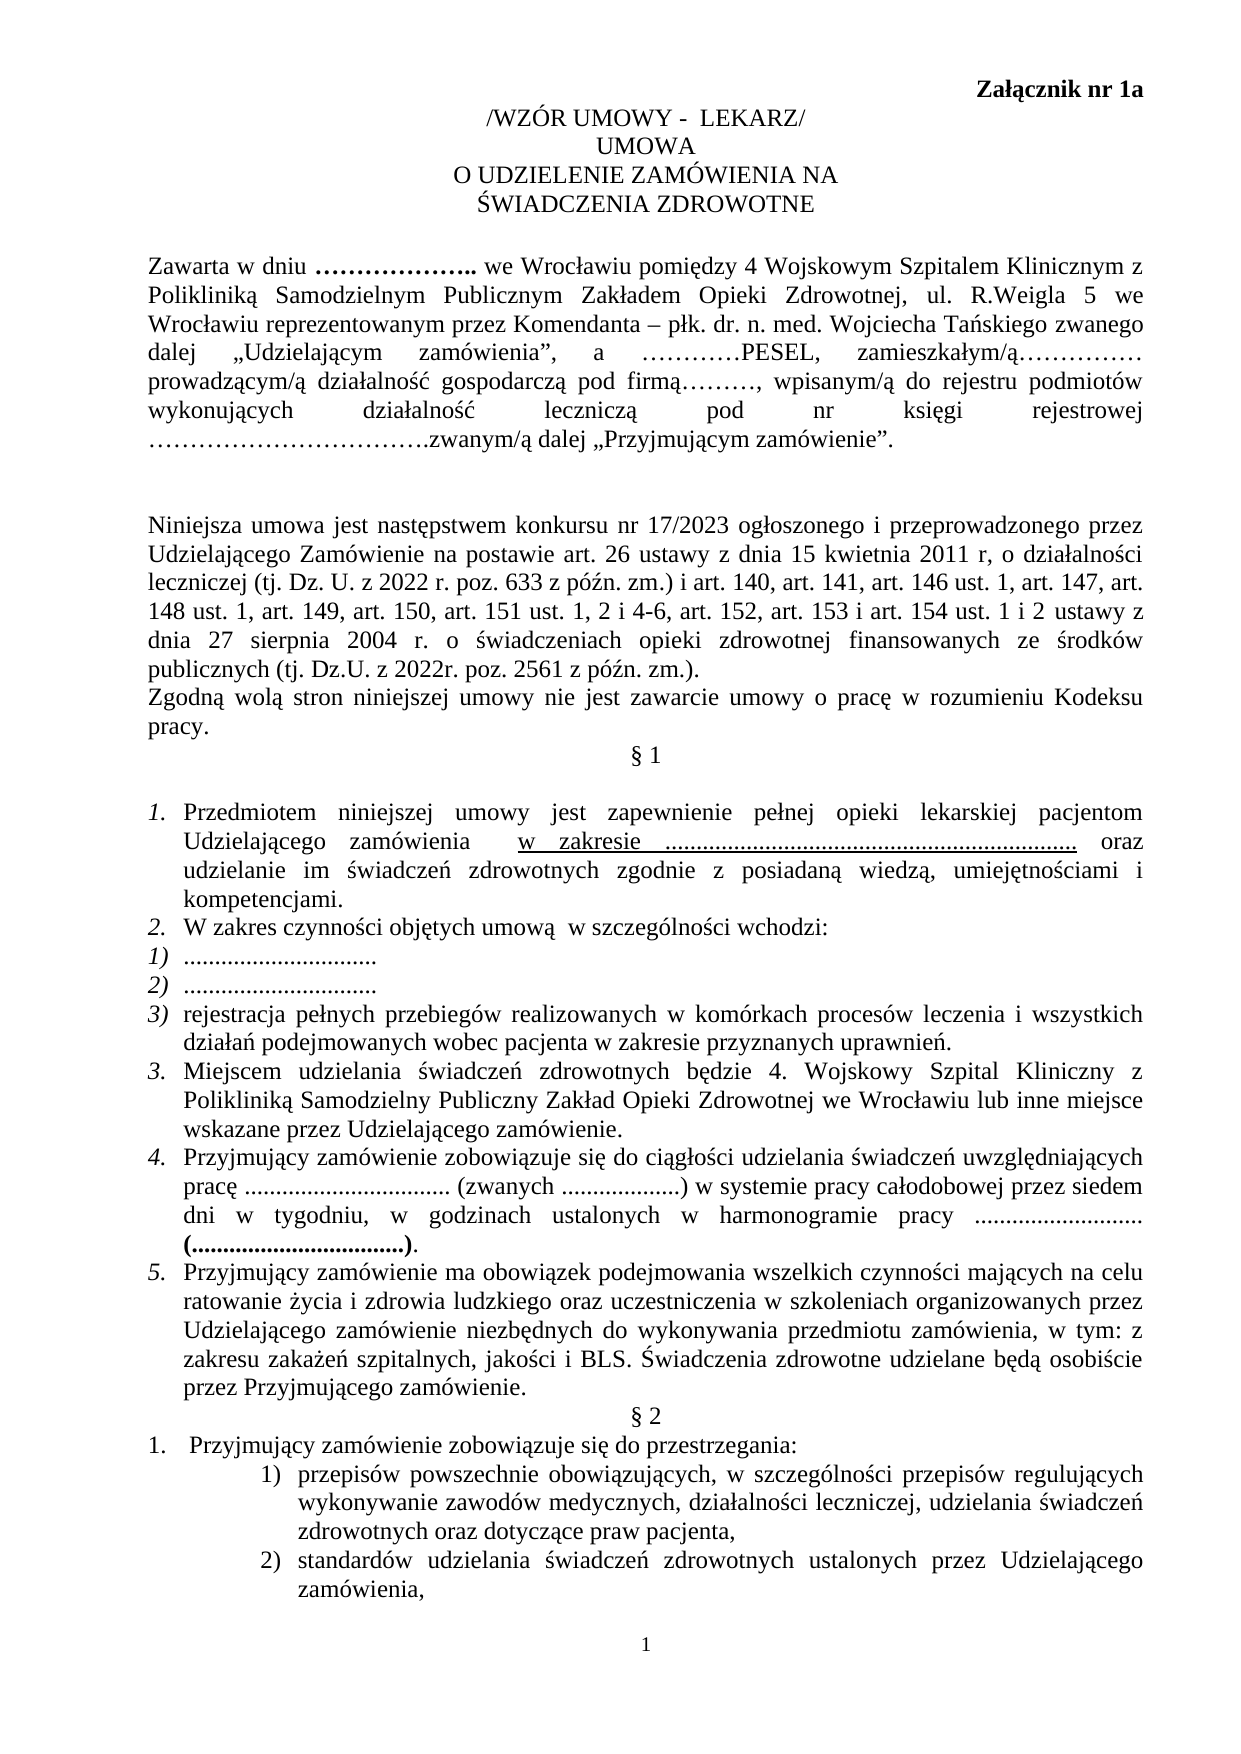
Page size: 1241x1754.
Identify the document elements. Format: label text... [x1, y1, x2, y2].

list rejestracja pełnych przebiegów realizowanych w komórkach procesów leczenia i wszystkich działań podejmowanych wobec pacjenta w zakresie przyznanych uprawnień. [148, 999, 1144, 1056]
text UMOWA [148, 131, 1144, 160]
list Przyjmujący zamówienie zobowiązuje się do ciągłości udzielania świadczeń uwzględniających pracę ................................. (zwanych ...................) w systemie pracy całodobowej przez siedem dni w tygodniu, w godzinach ustalonych w harmonogramie pracy ........................... (..................................). [148, 1142, 1144, 1257]
list ............................... [148, 941, 1144, 970]
text § 2 [148, 1401, 1144, 1430]
list Przyjmujący zamówienie ma obowiązek podejmowania wszelkich czynności mających na celu ratowanie życia i zdrowia ludzkiego oraz uczestniczenia w szkoleniach organizowanych przez Udzielającego zamówienie niezbędnych do wykonywania przedmiotu zamówienia, w tym: z zakresu zakażeń szpitalnych, jakości i BLS. Świadczenia zdrowotne udzielane będą osobiście przez Przyjmującego zamówienie. [148, 1257, 1144, 1401]
text Niniejsza umowa jest następstwem konkursu nr 17/2023 ogłoszonego i przeprowadzonego przez Udzielającego Zamówienie na postawie art. 26 ustawy z dnia 15 kwietnia 2011 r, o działalności leczniczej (tj. Dz. U. z 2022 r. poz. 633 z późn. zm.) i art. 140, art. 141, art. 146 ust. 1, art. 147, art. 148 ust. 1, art. 149, art. 150, art. 151 ust. 1, 2 i 4-6, art. 152, art. 153 i art. 154 ust. 1 i 2 ustawy z dnia 27 sierpnia 2004 r. o świadczeniach opieki zdrowotnej finansowanych ze środków publicznych (tj. Dz.U. z 2022r. poz. 2561 z późn. zm.). [148, 510, 1144, 682]
text Załącznik nr 1a [148, 74, 1144, 103]
list przepisów powszechnie obowiązujących, w szczególności przepisów regulujących wykonywanie zawodów medycznych, działalności leczniczej, udzielania świadczeń zdrowotnych oraz dotyczące praw pacjenta, [260, 1459, 1144, 1545]
text § 1 [148, 740, 1144, 769]
list W zakres czynności objętych umową w szczególności wchodzi: [148, 912, 1144, 941]
text Zawarta w dniu ……………….. we Wrocławiu pomiędzy 4 Wojskowym Szpitalem Klinicznym z Polikliniką Samodzielnym Publicznym Zakładem Opieki Zdrowotnej, ul. R.Weigla 5 we Wrocławiu reprezentowanym przez Komendanta – płk. dr. n. med. Wojciecha Tańskiego zwanego dalej „Udzielającym zamówienia”, a …………PESEL, zamieszkałym/ą…………… prowadzącym/ą działalność gospodarczą pod firmą………, wpisanym/ą do rejestru podmiotów wykonujących działalność leczniczą pod nr księgi rejestrowej …………………………….zwanym/ą dalej „Przyjmującym zamówienie”. [148, 251, 1144, 452]
list Miejscem udzielania świadczeń zdrowotnych będzie 4. Wojskowy Szpital Kliniczny z Polikliniką Samodzielny Publiczny Zakład Opieki Zdrowotnej we Wrocławiu lub inne miejsce wskazane przez Udzielającego zamówienie. [148, 1056, 1144, 1142]
list Przyjmujący zamówienie zobowiązuje się do przestrzegania: [148, 1430, 1144, 1459]
text O UDZIELENIE ZAMÓWIENIA NA [148, 160, 1144, 189]
list standardów udzielania świadczeń zdrowotnych ustalonych przez Udzielającego zamówienia, [260, 1545, 1144, 1602]
list ............................... [148, 970, 1144, 999]
text /WZÓR UMOWY - LEKARZ/ [148, 103, 1144, 131]
text Zgodną wolą stron niniejszej umowy nie jest zawarcie umowy o pracę w rozumieniu Kodeksu pracy. [148, 682, 1144, 740]
text ŚWIADCZENIA ZDROWOTNE [148, 189, 1144, 218]
list Przedmiotem niniejszej umowy jest zapewnienie pełnej opieki lekarskiej pacjentom Udzielającego zamówienia w zakresie .................................................................. oraz udzielanie im świadczeń zdrowotnych zgodnie z posiadaną wiedzą, umiejętnościami i kompetencjami. [148, 797, 1144, 912]
